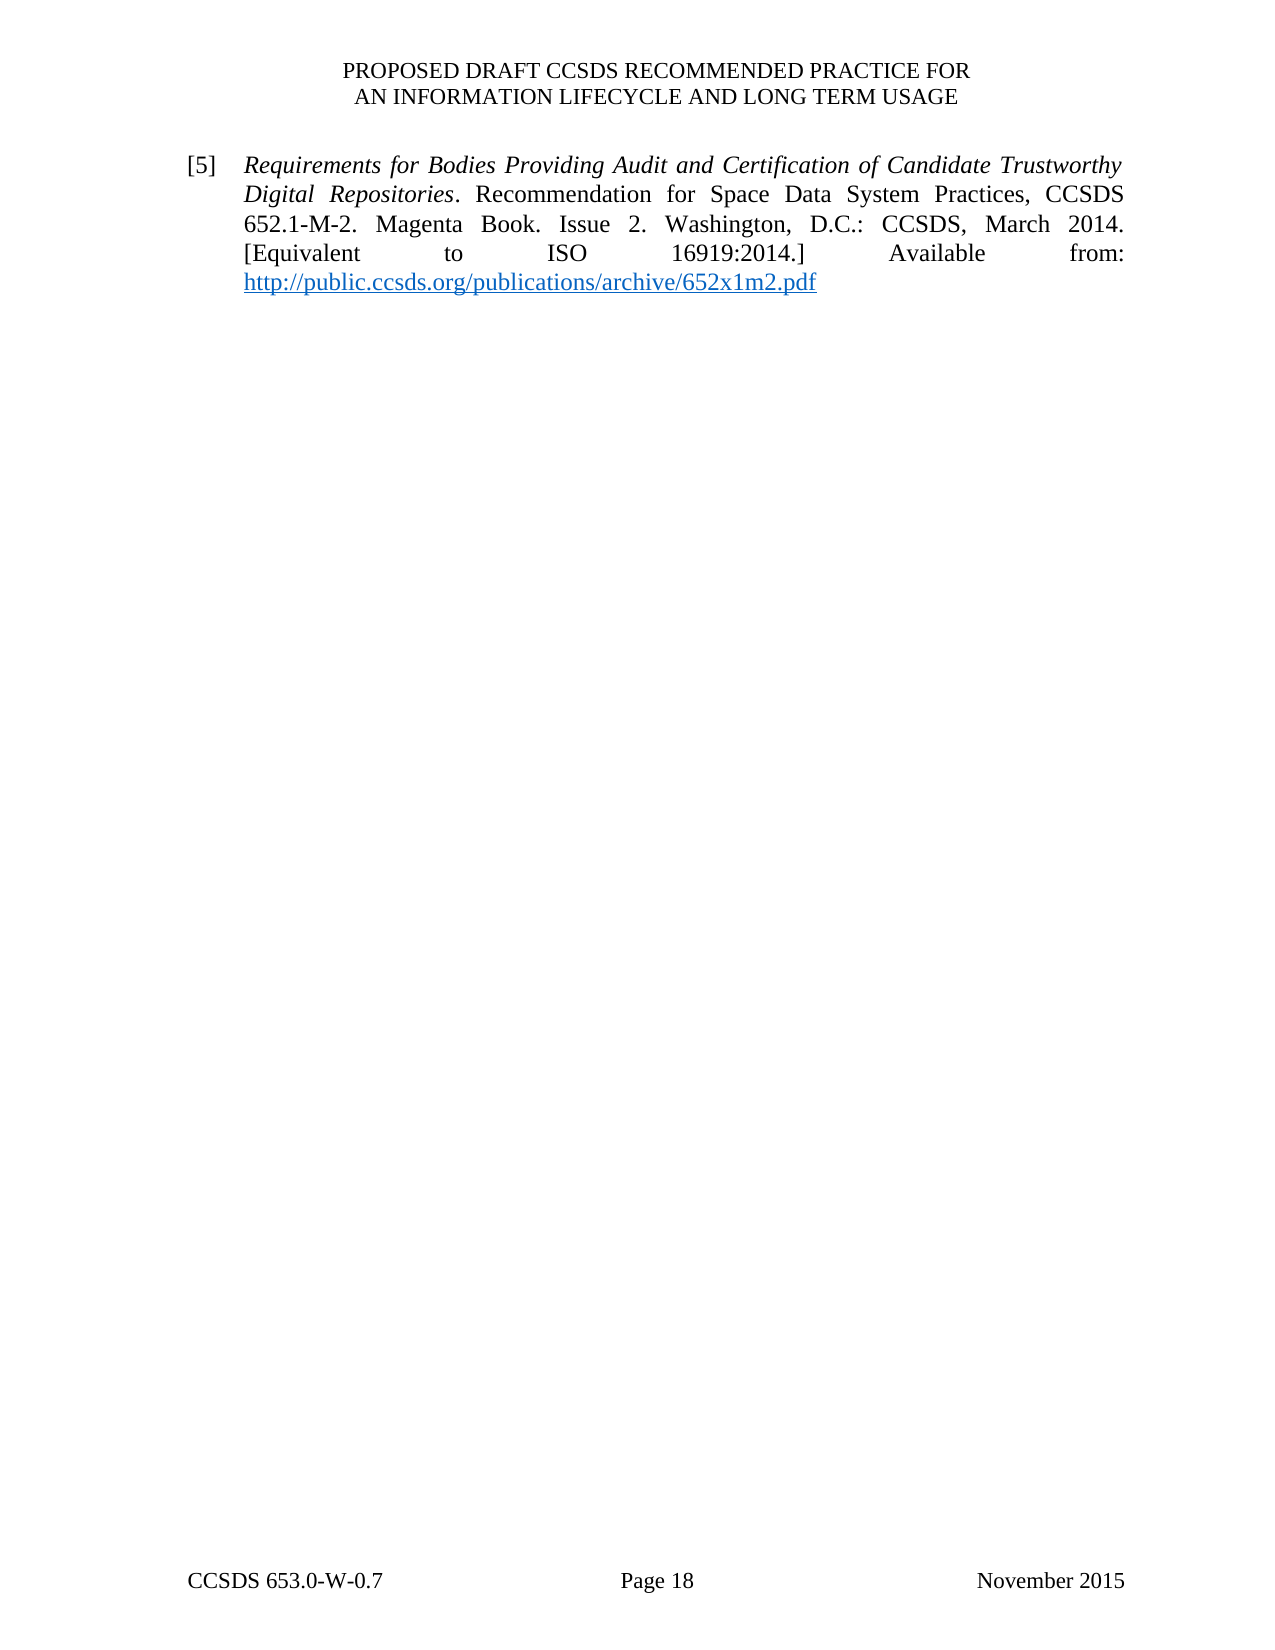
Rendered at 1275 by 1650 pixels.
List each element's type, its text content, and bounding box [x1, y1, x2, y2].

text [5] Requirements for Bodies Providing Audit and Certification of Candidate Trustworthy Digital Repositories. Recommendation for Space Data System Practices, CCSDS 652.1-M-2. Magenta Book. Issue 2. Washington, D.C.: CCSDS, March 2014. [Equivalent to ISO 16919:2014.] Available from: http://public.ccsds.org/publications/archive/652x1m2.pdf [187, 150, 1125, 296]
